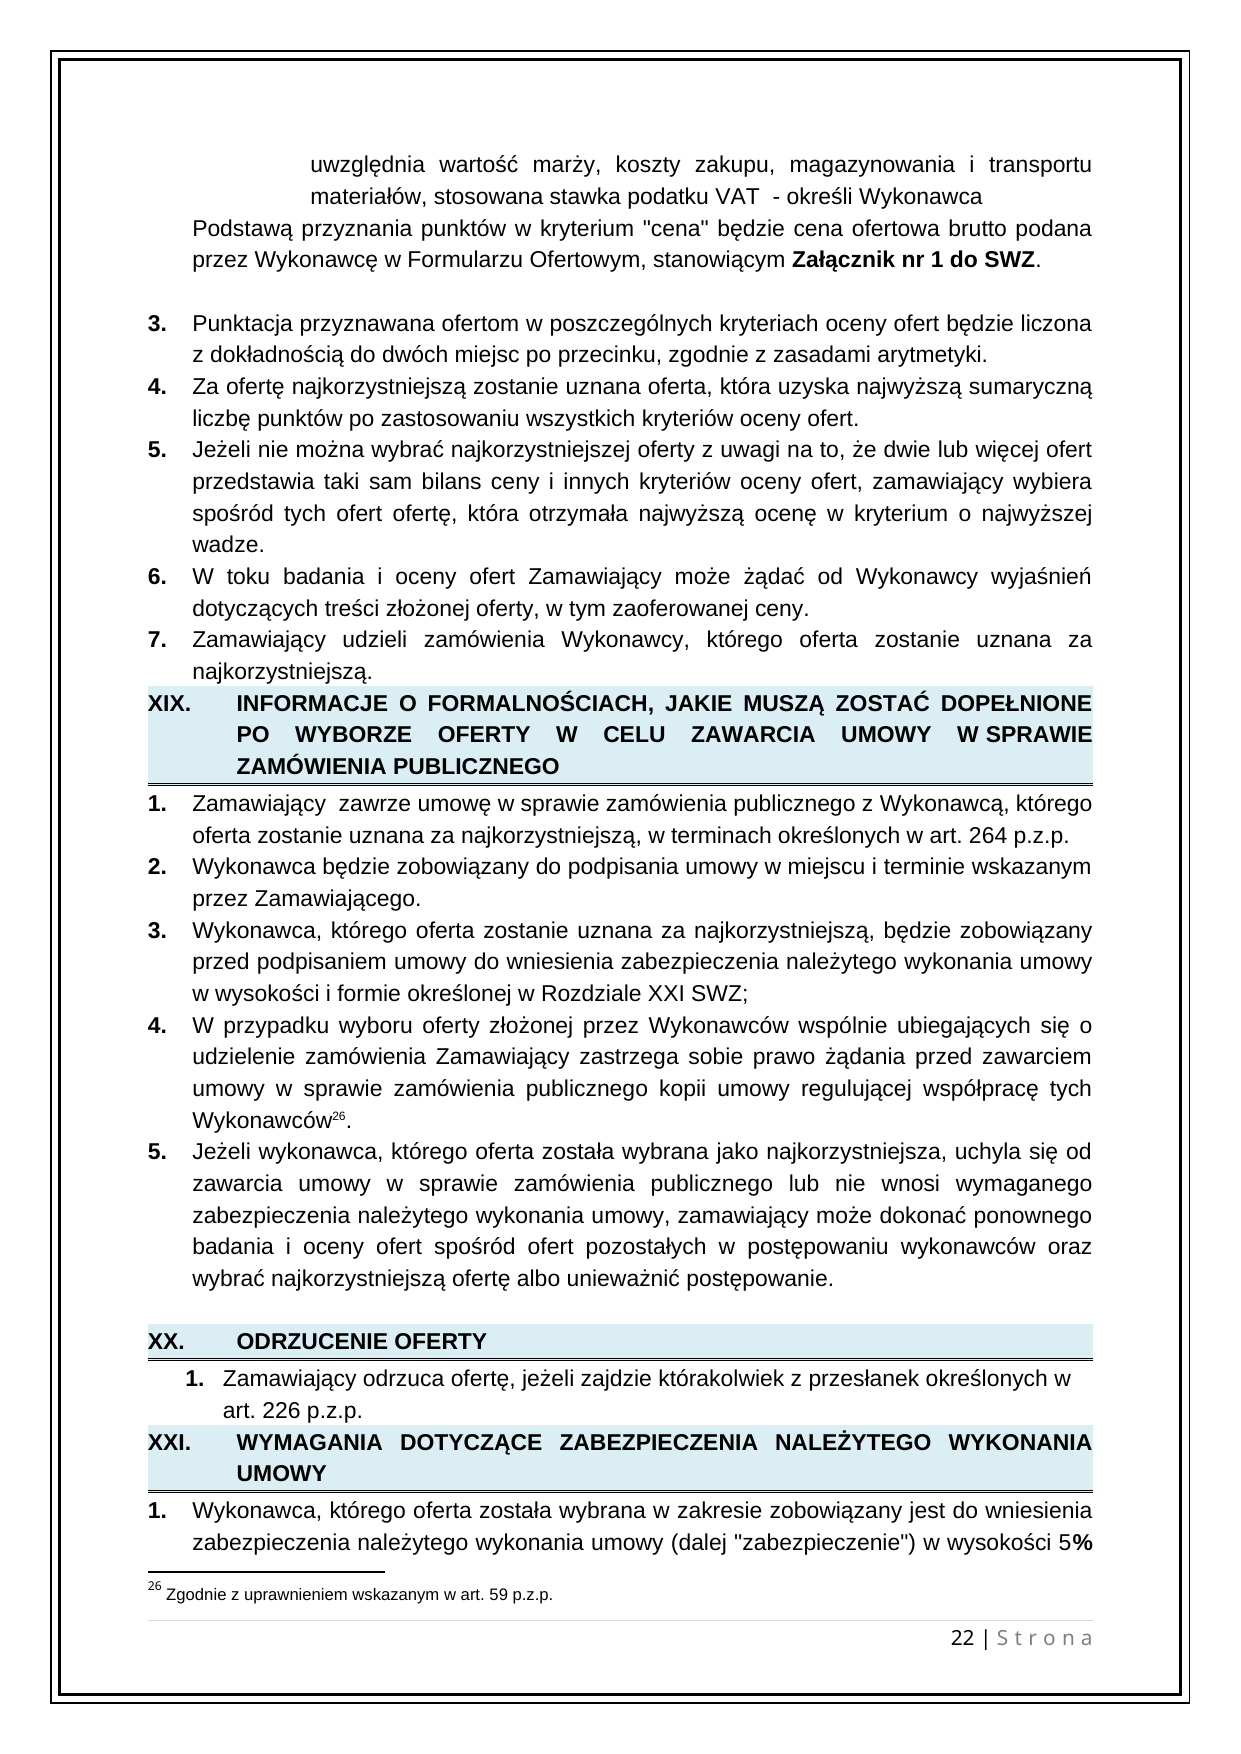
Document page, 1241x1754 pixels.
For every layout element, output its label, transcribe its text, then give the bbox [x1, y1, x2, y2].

text 5. Jeżeli wykonawca, którego oferta została wybrana jako najkorzystniejsza, uchyla się od zawarcia umowy w sprawie zamówienia publicznego lub nie wnosi wymaganego zabezpieczenia należytego wykonania umowy, zamawiający może dokonać ponownego badania i oceny ofert spośród ofert pozostałych w postępowaniu wykonawców oraz wybrać najkorzystniejszą ofertę albo unieważnić postępowanie. [148, 1134, 1093, 1293]
text 4. Za ofertę najkorzystniejszą zostanie uznana oferta, która uzyska najwyższą sumaryczną liczbę punktów po zastosowaniu wszystkich kryteriów oceny ofert. [148, 369, 1093, 433]
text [148, 1493, 1093, 1557]
text 3. Wykonawca, którego oferta zostanie uznana za najkorzystniejszą, będzie zobowiązany przed podpisaniem umowy do wniesienia zabezpieczenia należytego wykonania umowy w wysokości i formie określonej w Rozdziale XXI SWZ; [148, 913, 1093, 1008]
text 1. Zamawiający zawrze umowę w sprawie zamówienia publicznego z Wykonawcą, którego oferta zostanie uznana za najkorzystniejszą, w terminach określonych w art. 264 p.z.p. [148, 786, 1093, 849]
text 3. Punktacja przyznawana ofertom w poszczególnych kryteriach oceny ofert będzie liczona z dokładnością do dwóch miejsc po przecinku, zgodnie z zasadami arytmetyki. [148, 306, 1093, 369]
list Zamawiający odrzuca ofertę, jeżeli zajdzie którakolwiek z przesłanek określonych w art. 226 p.z.p. [185, 1361, 1093, 1425]
text 2. Wykonawca będzie zobowiązany do podpisania umowy w miejscu i terminie wskazanym przez Zamawiającego. [148, 849, 1093, 913]
text XX. ODRZUCENIE OFERTY [148, 1324, 1093, 1358]
text 7. Zamawiający udzieli zamówienia Wykonawcy, którego oferta zostanie uznana za najkorzystniejszą. [148, 623, 1093, 686]
text 5. Jeżeli nie można wybrać najkorzystniejszej oferty z uwagi na to, że dwie lub więcej ofert przedstawia taki sam bilans ceny i innych kryteriów oceny ofert, zamawiający wybiera spośród tych ofert ofertę, która otrzymała najwyższą ocenę w kryterium o najwyższej wadze. [148, 433, 1093, 559]
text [260, 148, 1093, 211]
text XIX. INFORMACJE O FORMALNOŚCIACH, JAKIE MUSZĄ ZOSTAĆ DOPEŁNIONE PO WYBORZE OFERTY W CELU ZAWARCIA UMOWY W SPRAWIE ZAMÓWIENIA PUBLICZNEGO [148, 686, 1093, 783]
text 6. W toku badania i oceny ofert Zamawiający może żądać od Wykonawcy wyjaśnień dotyczących treści złożonej oferty, w tym zaoferowanej ceny. [148, 559, 1093, 623]
text 4. W przypadku wyboru oferty złożonej przez Wykonawców wspólnie ubiegających się o udzielenie zamówienia Zamawiający zastrzega sobie prawo żądania przed zawarciem umowy w sprawie zamówienia publicznego kopii umowy regulującej współpracę tych Wykonawców. [148, 1008, 1093, 1134]
text XXI. WYMAGANIA DOTYCZĄCE ZABEZPIECZENIA NALEŻYTEGO WYKONANIA UMOWY [148, 1425, 1093, 1490]
text Podstawą przyznania punktów w kryterium "cena" będzie cena ofertowa brutto podana przez Wykonawcę w Formularzu Ofertowym, stanowiącym Załącznik nr 1 do SWZ. [192, 211, 1093, 274]
